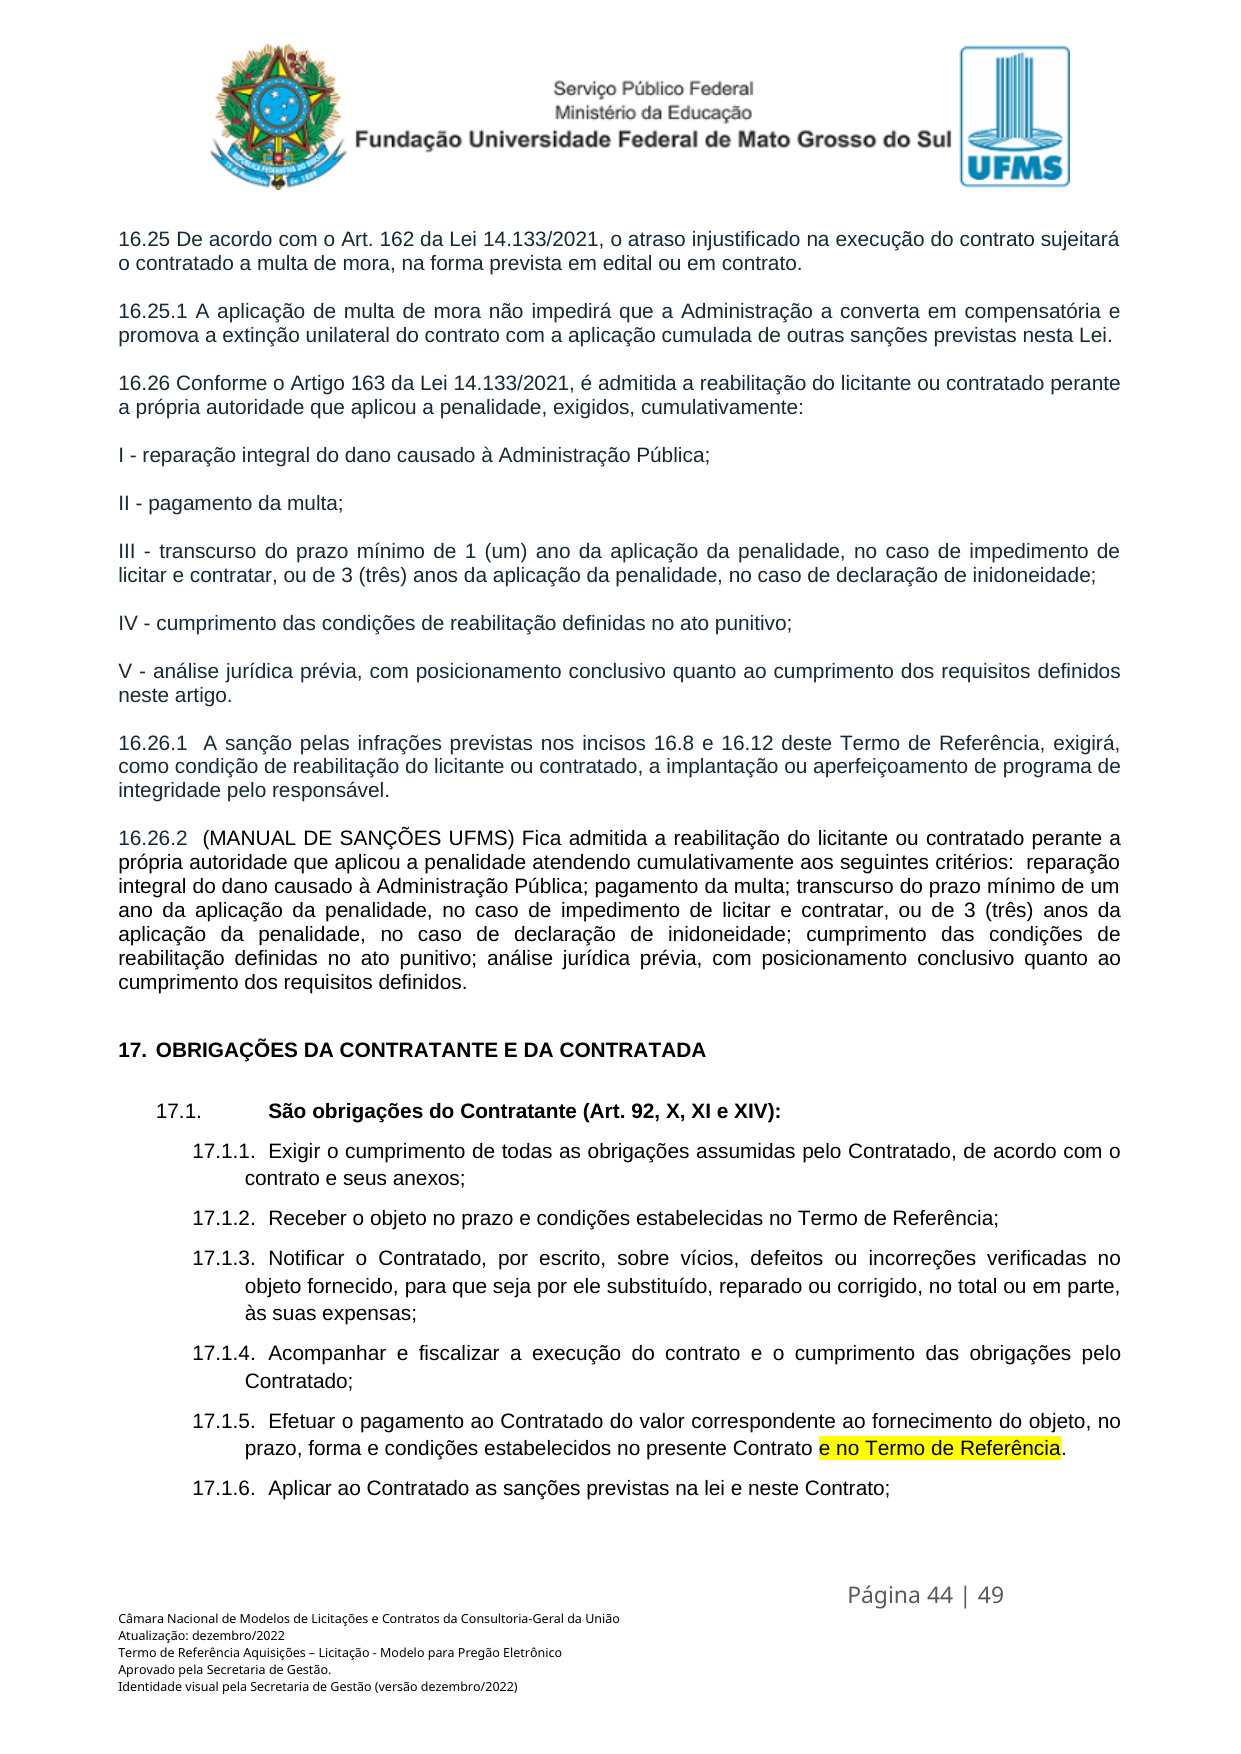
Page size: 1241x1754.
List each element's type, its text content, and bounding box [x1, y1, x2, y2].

list Receber o objeto no prazo e condições estabelecidas no Termo de Referência; [192, 1206, 1122, 1230]
text 16.26 Conforme o Artigo 163 da Lei 14.133/2021, é admitida a reabilitação do licitante ou contratado perante a própria autoridade que aplicou a penalidade, exigidos, cumulativamente: [118, 371, 1122, 419]
text 16.25.1 A aplicação de multa de mora não impedirá que a Administração a converta em compensatória e promova a extinção unilateral do contrato com a aplicação cumulada de outras sanções previstas nesta Lei. [118, 299, 1122, 347]
list Acompanhar e fiscalizar a execução do contrato e o cumprimento das obrigações pelo Contratado; [192, 1341, 1122, 1393]
picture [210, 44, 1070, 190]
list OBRIGAÇÕES DA CONTRATANTE E DA CONTRATADA [118, 1038, 1122, 1062]
list Aplicar ao Contratado as sanções previstas na lei e neste Contrato; [192, 1476, 1122, 1500]
text I - reparação integral do dano causado à Administração Pública; [118, 443, 1122, 467]
text 16.25 De acordo com o Art. 162 da Lei 14.133/2021, o atraso injustificado na execução do contrato sujeitará o contratado a multa de mora, na forma prevista em edital ou em contrato. [118, 227, 1122, 275]
list Exigir o cumprimento de todas as obrigações assumidas pelo Contratado, de acordo com o contrato e seus anexos; [192, 1139, 1122, 1190]
text III - transcurso do prazo mínimo de 1 (um) ano da aplicação da penalidade, no caso de impedimento de licitar e contratar, ou de 3 (três) anos da aplicação da penalidade, no caso de declaração de inidoneidade; [118, 539, 1122, 587]
list São obrigações do Contratante (Art. 92, X, XI e XIV): [156, 1099, 1122, 1123]
text IV - cumprimento das condições de reabilitação definidas no ato punitivo; [118, 611, 1122, 634]
list Efetuar o pagamento ao Contratado do valor correspondente ao fornecimento do objeto, no prazo, forma e condições estabelecidos no presente Contrato e no Termo de Referência. [192, 1409, 1122, 1460]
text 16.26.2 (MANUAL DE SANÇÕES UFMS) Fica admitida a reabilitação do licitante ou contratado perante a própria autoridade que aplicou a penalidade atendendo cumulativamente aos seguintes critérios: reparação integral do dano causado à Administração Pública; pagamento da multa; transcurso do prazo mínimo de um ano da aplicação da penalidade, no caso de impedimento de licitar e contratar, ou de 3 (três) anos da aplicação da penalidade, no caso de declaração de inidoneidade; cumprimento das condições de reabilitação definidas no ato punitivo; análise jurídica prévia, com posicionamento conclusivo quanto ao cumprimento dos requisitos definidos. [118, 826, 1122, 994]
text V - análise jurídica prévia, com posicionamento conclusivo quanto ao cumprimento dos requisitos definidos neste artigo. [118, 658, 1122, 706]
text II - pagamento da multa; [118, 491, 1122, 515]
list Notificar o Contratado, por escrito, sobre vícios, defeitos ou incorreções verificadas no objeto fornecido, para que seja por ele substituído, reparado ou corrigido, no total ou em parte, às suas expensas; [192, 1246, 1122, 1325]
text 16.26.1 A sanção pelas infrações previstas nos incisos 16.8 e 16.12 deste Termo de Referência, exigirá, como condição de reabilitação do licitante ou contratado, a implantação ou aperfeiçoamento de programa de integridade pelo responsável. [118, 730, 1122, 802]
